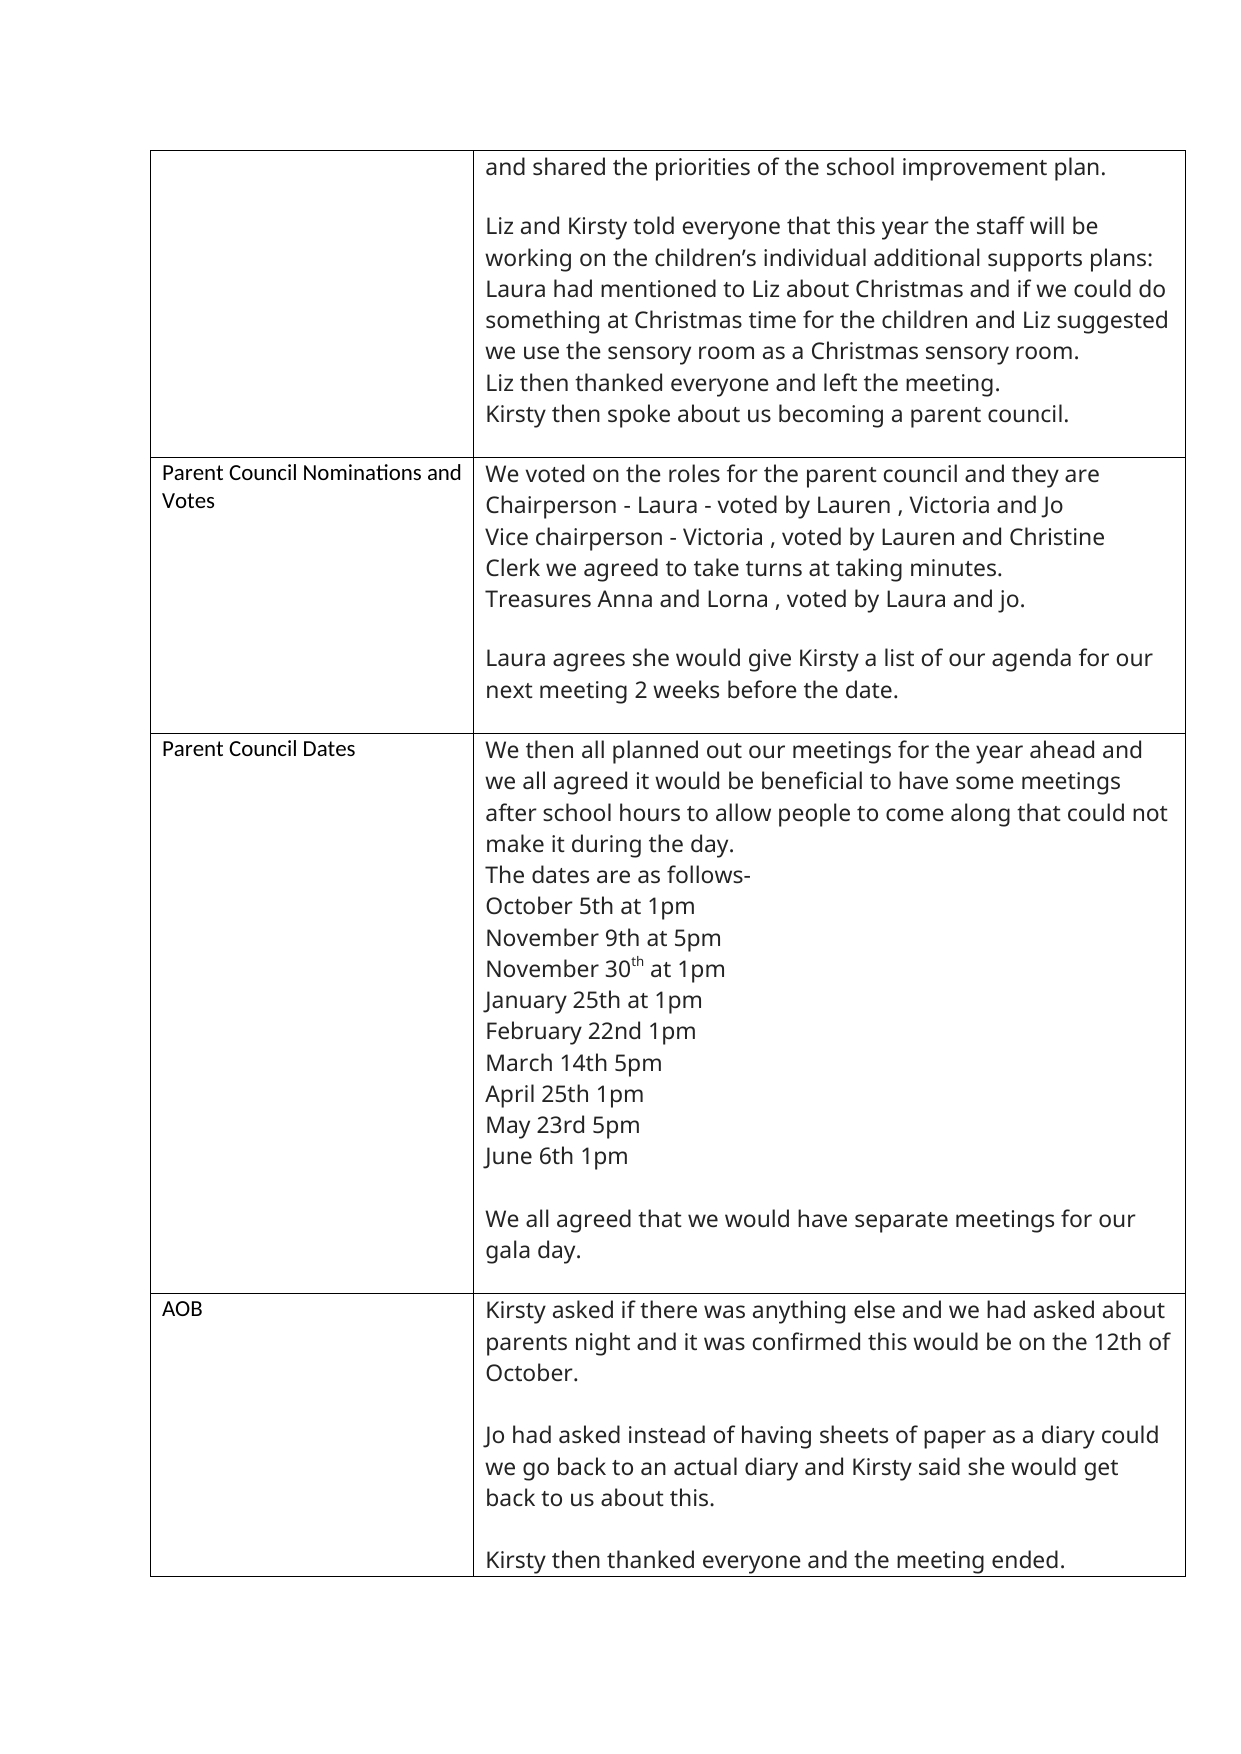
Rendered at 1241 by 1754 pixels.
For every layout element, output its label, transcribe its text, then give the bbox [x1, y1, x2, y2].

table_cell Kirsty asked if there was anything else and we had asked about parents night and it was confirmed this would be on the 12th of October. Jo had asked instead of having sheets of paper as a diary could we go back to an actual diary and Kirsty said she would get back to us about this. Kirsty then thanked everyone and the meeting ended. [474, 1294, 1185, 1576]
table_cell Parent Council Dates [151, 734, 473, 1293]
table_cell AOB [151, 1294, 473, 1576]
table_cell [151, 151, 473, 457]
table_cell We then all planned out our meetings for the year ahead and we all agreed it would be beneficial to have some meetings after school hours to allow people to come along that could not make it during the day. The dates are as follows- October 5th at 1pm November 9th at 5pm November 30th at 1pm January 25th at 1pm February 22nd 1pm March 14th 5pm April 25th 1pm May 23rd 5pm June 6th 1pm We all agreed that we would have separate meetings for our gala day. [474, 734, 1185, 1293]
table_cell Parent Council Nominations and Votes [151, 458, 473, 733]
table_cell We voted on the roles for the parent council and they are Chairperson - Laura - voted by Lauren , Victoria and Jo Vice chairperson - Victoria , voted by Lauren and Christine Clerk we agreed to take turns at taking minutes. Treasures Anna and Lorna , voted by Laura and jo. Laura agrees she would give Kirsty a list of our agenda for our next meeting 2 weeks before the date. [474, 458, 1185, 733]
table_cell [474, 151, 1185, 457]
